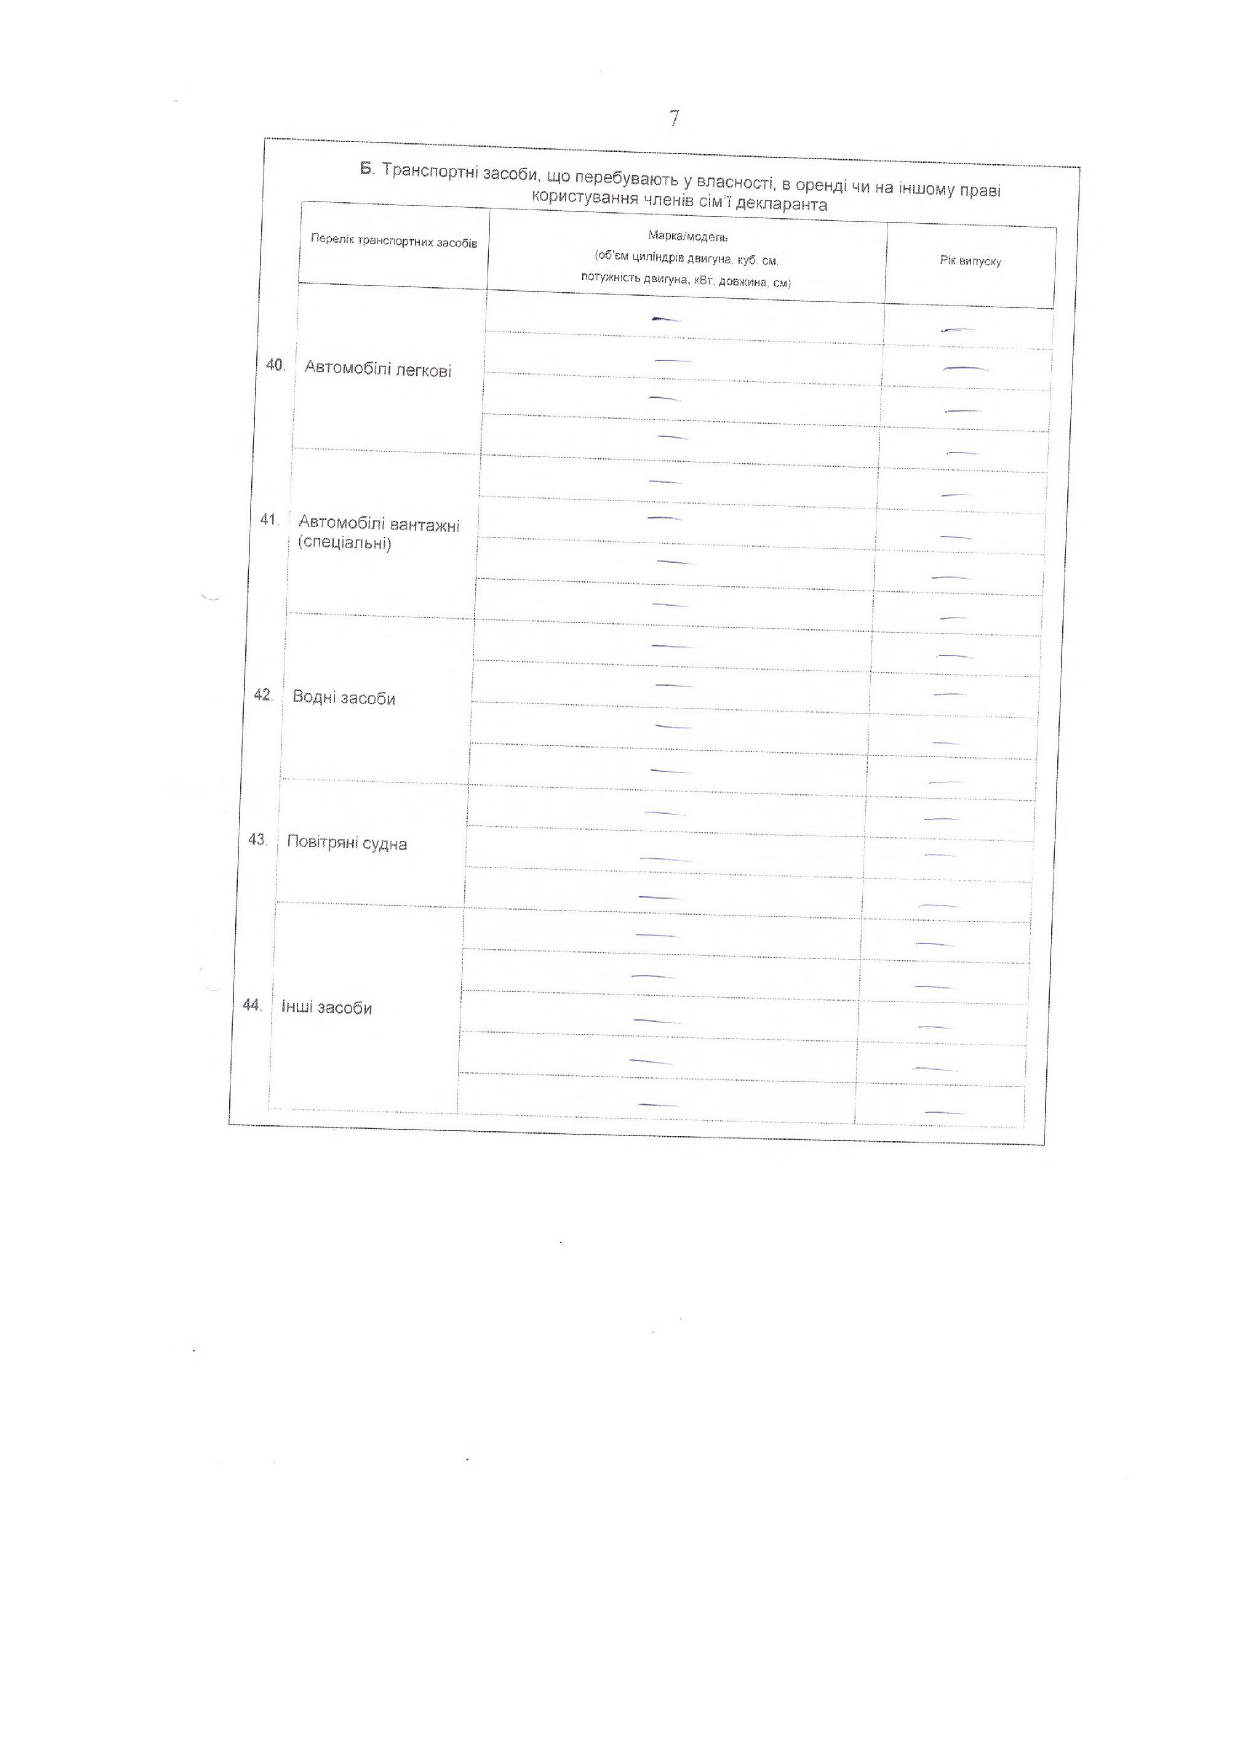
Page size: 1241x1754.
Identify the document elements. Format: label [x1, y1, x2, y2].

picture [147, 59, 1164, 1497]
